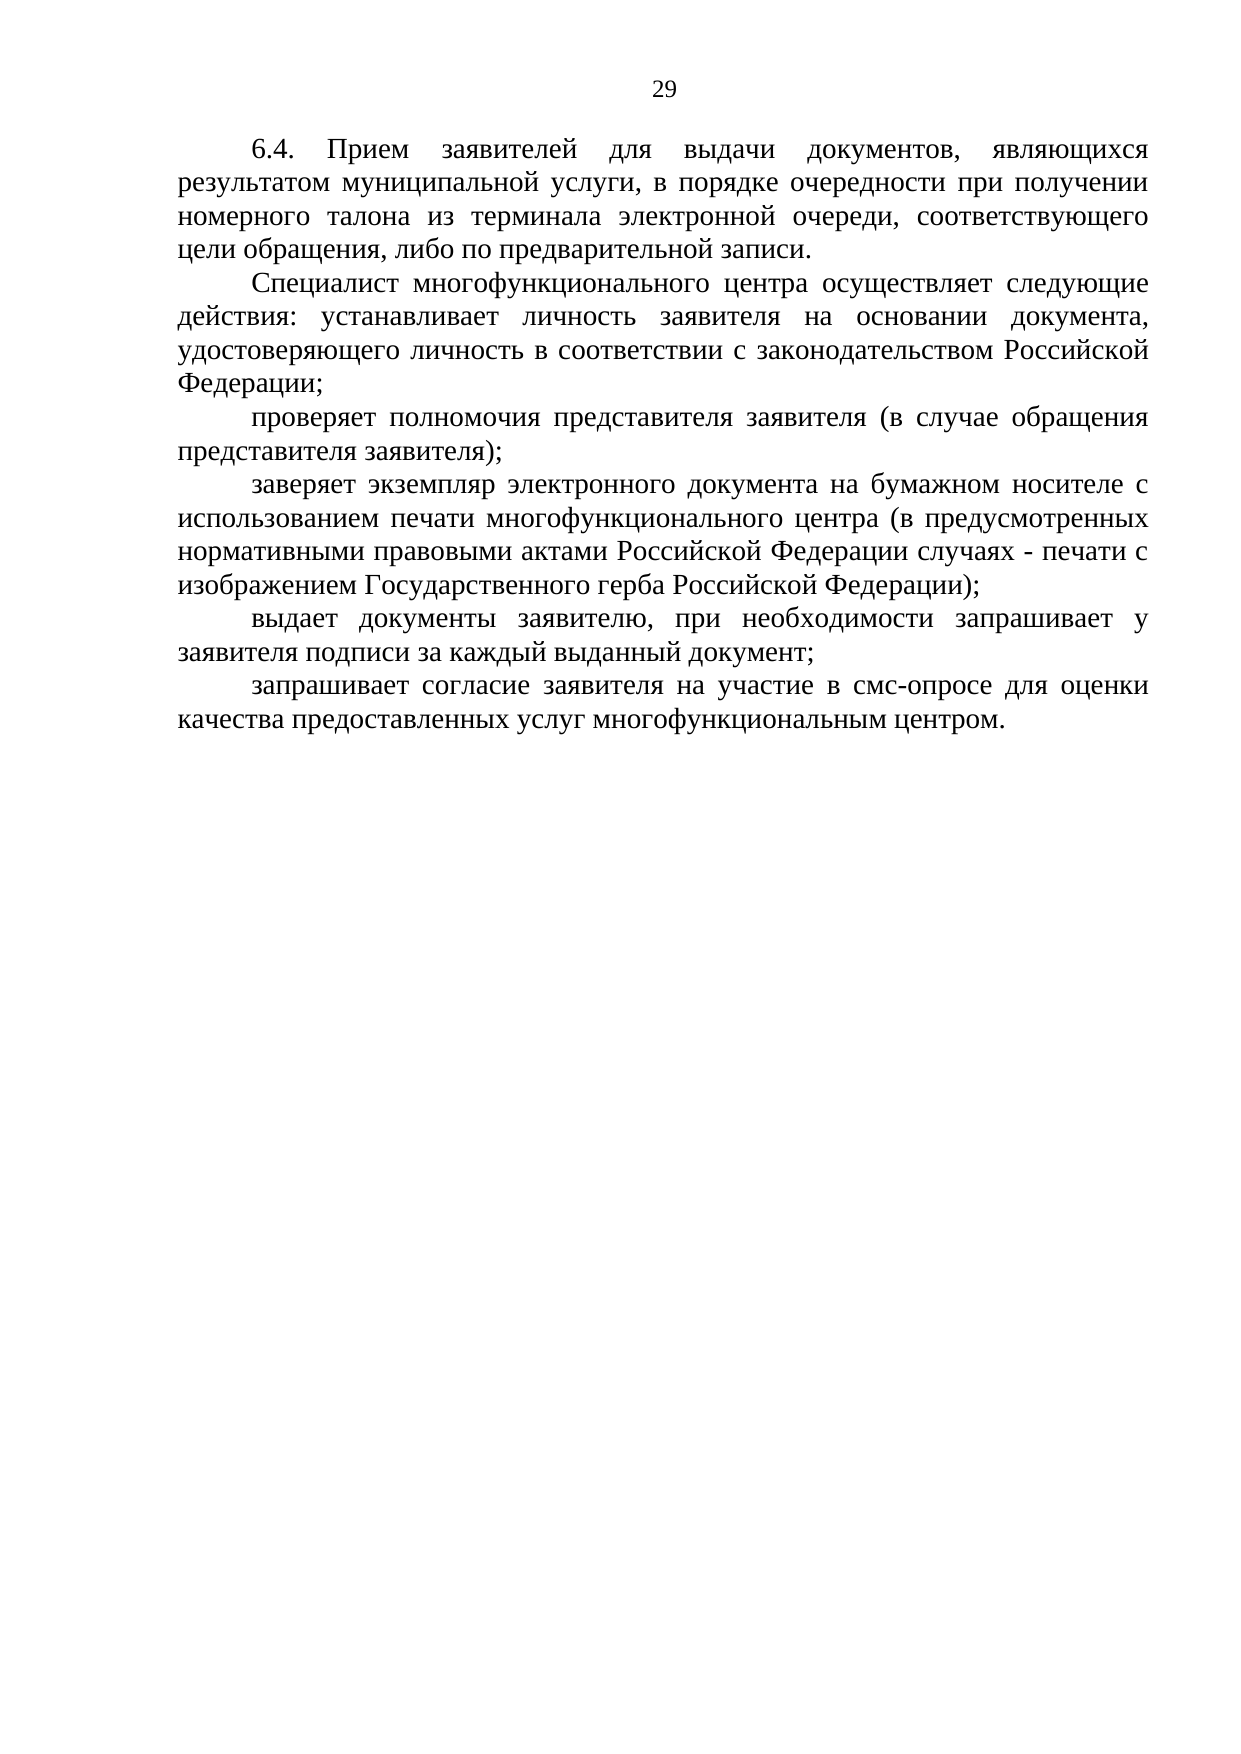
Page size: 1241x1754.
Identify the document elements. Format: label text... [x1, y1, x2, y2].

text 6.4. Прием заявителей для выдачи документов, являющихся результатом муниципальной услуги, в порядке очередности при получении номерного талона из терминала электронной очереди, соответствующего цели обращения, либо по предварительной записи. [177, 131, 1149, 266]
text проверяет полномочия представителя заявителя (в случае обращения представителя заявителя); [177, 400, 1149, 467]
text запрашивает согласие заявителя на участие в смс-опросе для оценки качества предоставленных услуг многофункциональным центром. [177, 668, 1149, 735]
text заверяет экземпляр электронного документа на бумажном носителе с использованием печати многофункционального центра (в предусмотренных нормативными правовыми актами Российской Федерации случаях - печати с изображением Государственного герба Российской Федерации); [177, 467, 1149, 601]
text Специалист многофункционального центра осуществляет следующие действия: устанавливает личность заявителя на основании документа, удостоверяющего личность в соответствии с законодательством Российской Федерации; [177, 266, 1149, 400]
text выдает документы заявителю, при необходимости запрашивает у заявителя подписи за каждый выданный документ; [177, 601, 1149, 668]
